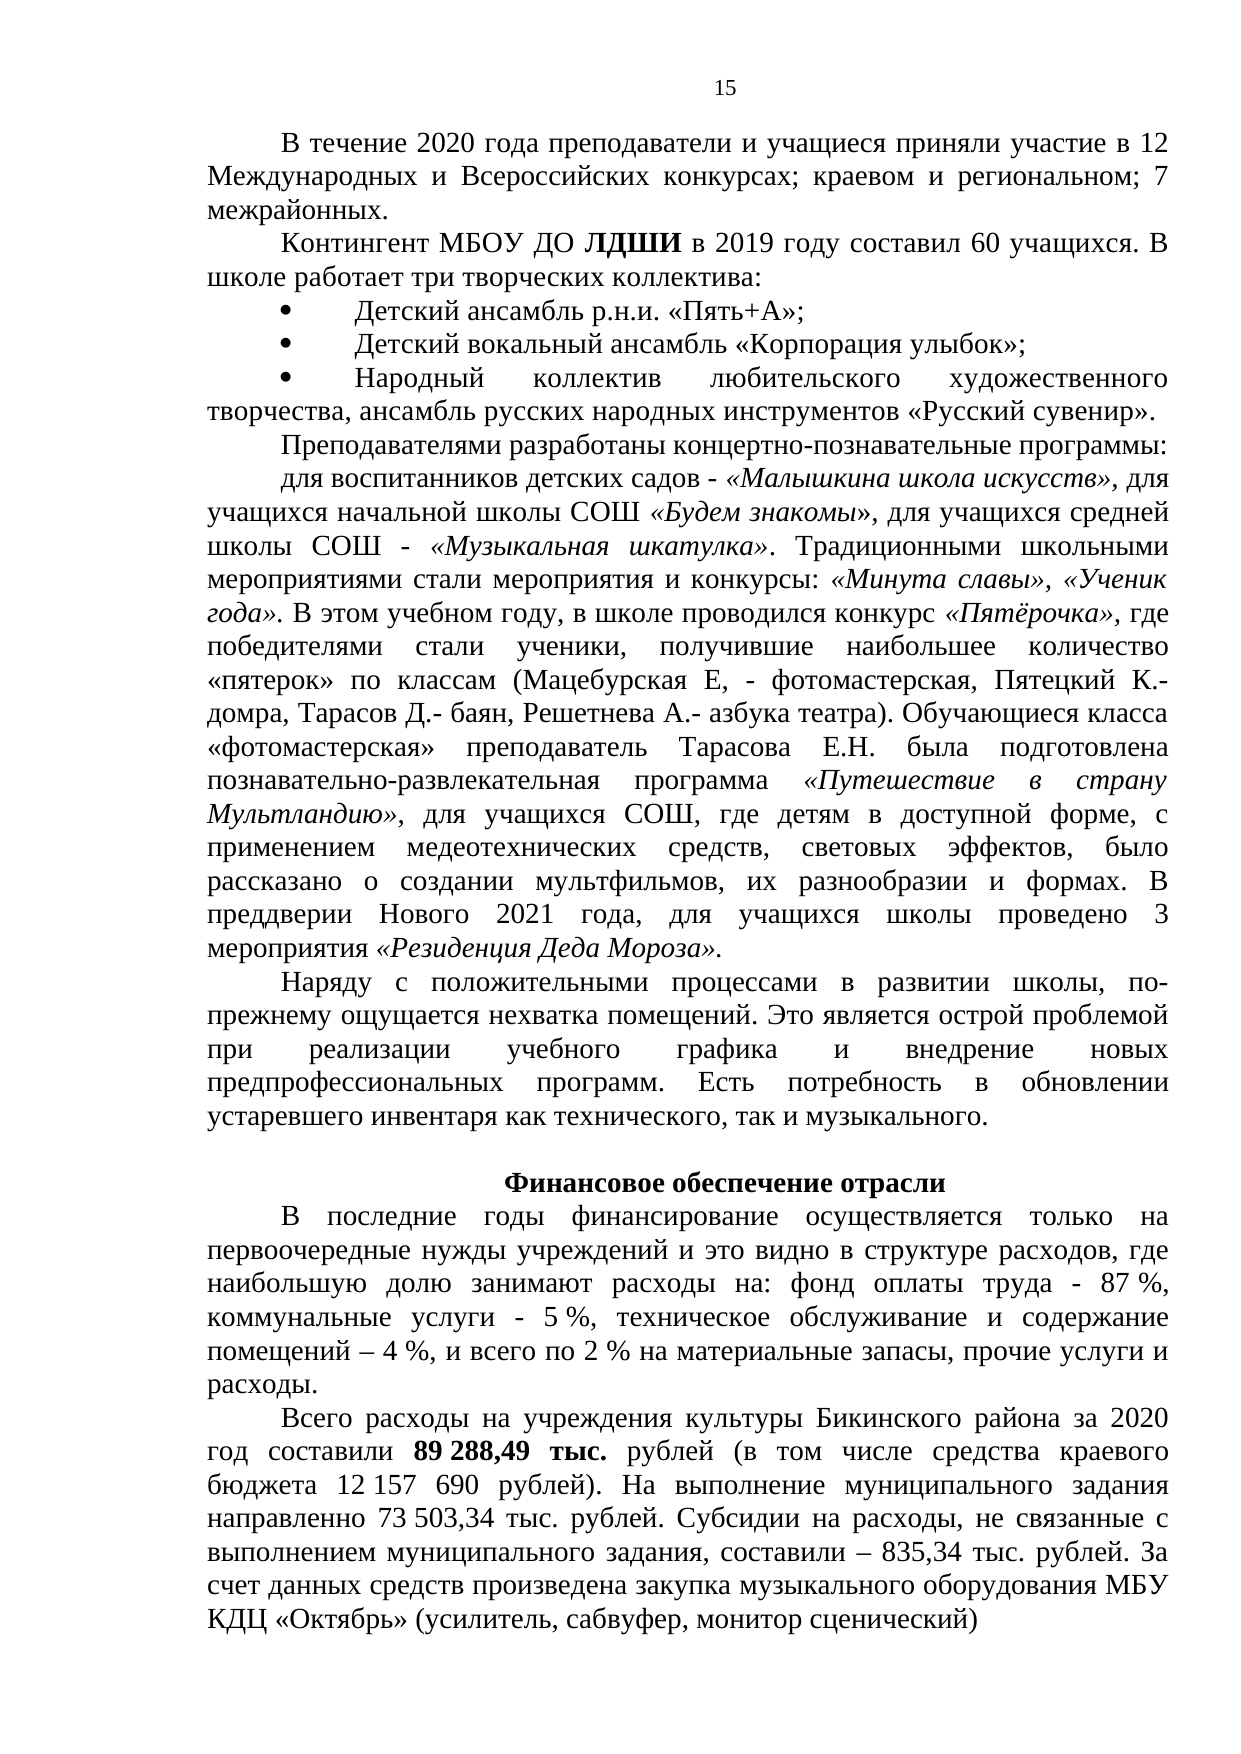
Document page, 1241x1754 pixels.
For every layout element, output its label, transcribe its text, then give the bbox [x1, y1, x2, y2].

text В последние годы финансирование осуществляется только на первоочередные нужды учреждений и это видно в структуре расходов, где наибольшую долю занимают расходы на: фонд оплаты труда - 87 %, коммунальные услуги - 5 %, техническое обслуживание и содержание помещений – 4 %, и всего по 2 % на материальные запасы, прочие услуги и расходы. [207, 1198, 1169, 1400]
list Контингент МБОУ ДО ЛДШИ в 2019 году составил 60 учащихся. В школе работает три творческих коллектива: [207, 226, 1169, 293]
list Детский вокальный ансамбль «Корпорация улыбок»; [207, 326, 1169, 360]
text В течение 2020 года преподаватели и учащиеся приняли участие в 12 Международных и Всероссийских конкурсах; краевом и региональном; 7 межрайонных. [207, 125, 1169, 226]
text Всего расходы на учреждения культуры Бикинского района за 2020 год составили 89 288,49 тыс. рублей (в том числе средства краевого бюджета 12 157 690 рублей). На выполнение муниципального задания направленно 73 503,34 тыс. рублей. Субсидии на расходы, не связанные с выполнением муниципального задания, составили – 835,34 тыс. рублей. За счет данных средств произведена закупка музыкального оборудования МБУ КДЦ «Октябрь» (усилитель, сабвуфер, монитор сценический) [207, 1400, 1169, 1634]
list Народный коллектив любительского художественного творчества, ансамбль русских народных инструментов «Русский сувенир». [207, 360, 1169, 427]
text Преподавателями разработаны концертно-познавательные программы: [207, 427, 1169, 461]
text для воспитанников детских садов - «Малышкина школа искусств», для учащихся начальной школы СОШ «Будем знакомы», для учащихся средней школы СОШ - «Музыкальная шкатулка». Традиционными школьными мероприятиями стали мероприятия и конкурсы: «Минута славы», «Ученик года». В этом учебном году, в школе проводился конкурс «Пятёрочка», где победителями стали ученики, получившие наибольшее количество «пятерок» по классам (Мацебурская Е, - фотомастерская, Пятецкий К.- домра, Тарасов Д.- баян, Решетнева А.- азбука театра). Обучающиеся класса «фотомастерская» преподаватель Тарасова Е.Н. была подготовлена познавательно-развлекательная программа «Путешествие в страну Мультландию», для учащихся СОШ, где детям в доступной форме, с применением медеотехнических средств, световых эффектов, было рассказано о создании мультфильмов, их разнообразии и формах. В преддверии Нового 2021 года, для учащихся школы проведено 3 мероприятия «Резиденция Деда Мороза». [207, 461, 1169, 964]
text Наряду с положительными процессами в развитии школы, по-прежнему ощущается нехватка помещений. Это является острой проблемой при реализации учебного графика и внедрение новых предпрофессиональных программ. Есть потребность в обновлении устаревшего инвентаря как технического, так и музыкального. [207, 964, 1169, 1131]
text Финансовое обеспечение отрасли [207, 1165, 1169, 1198]
list Детский ансамбль р.н.и. «Пять+А»; [207, 293, 1169, 326]
